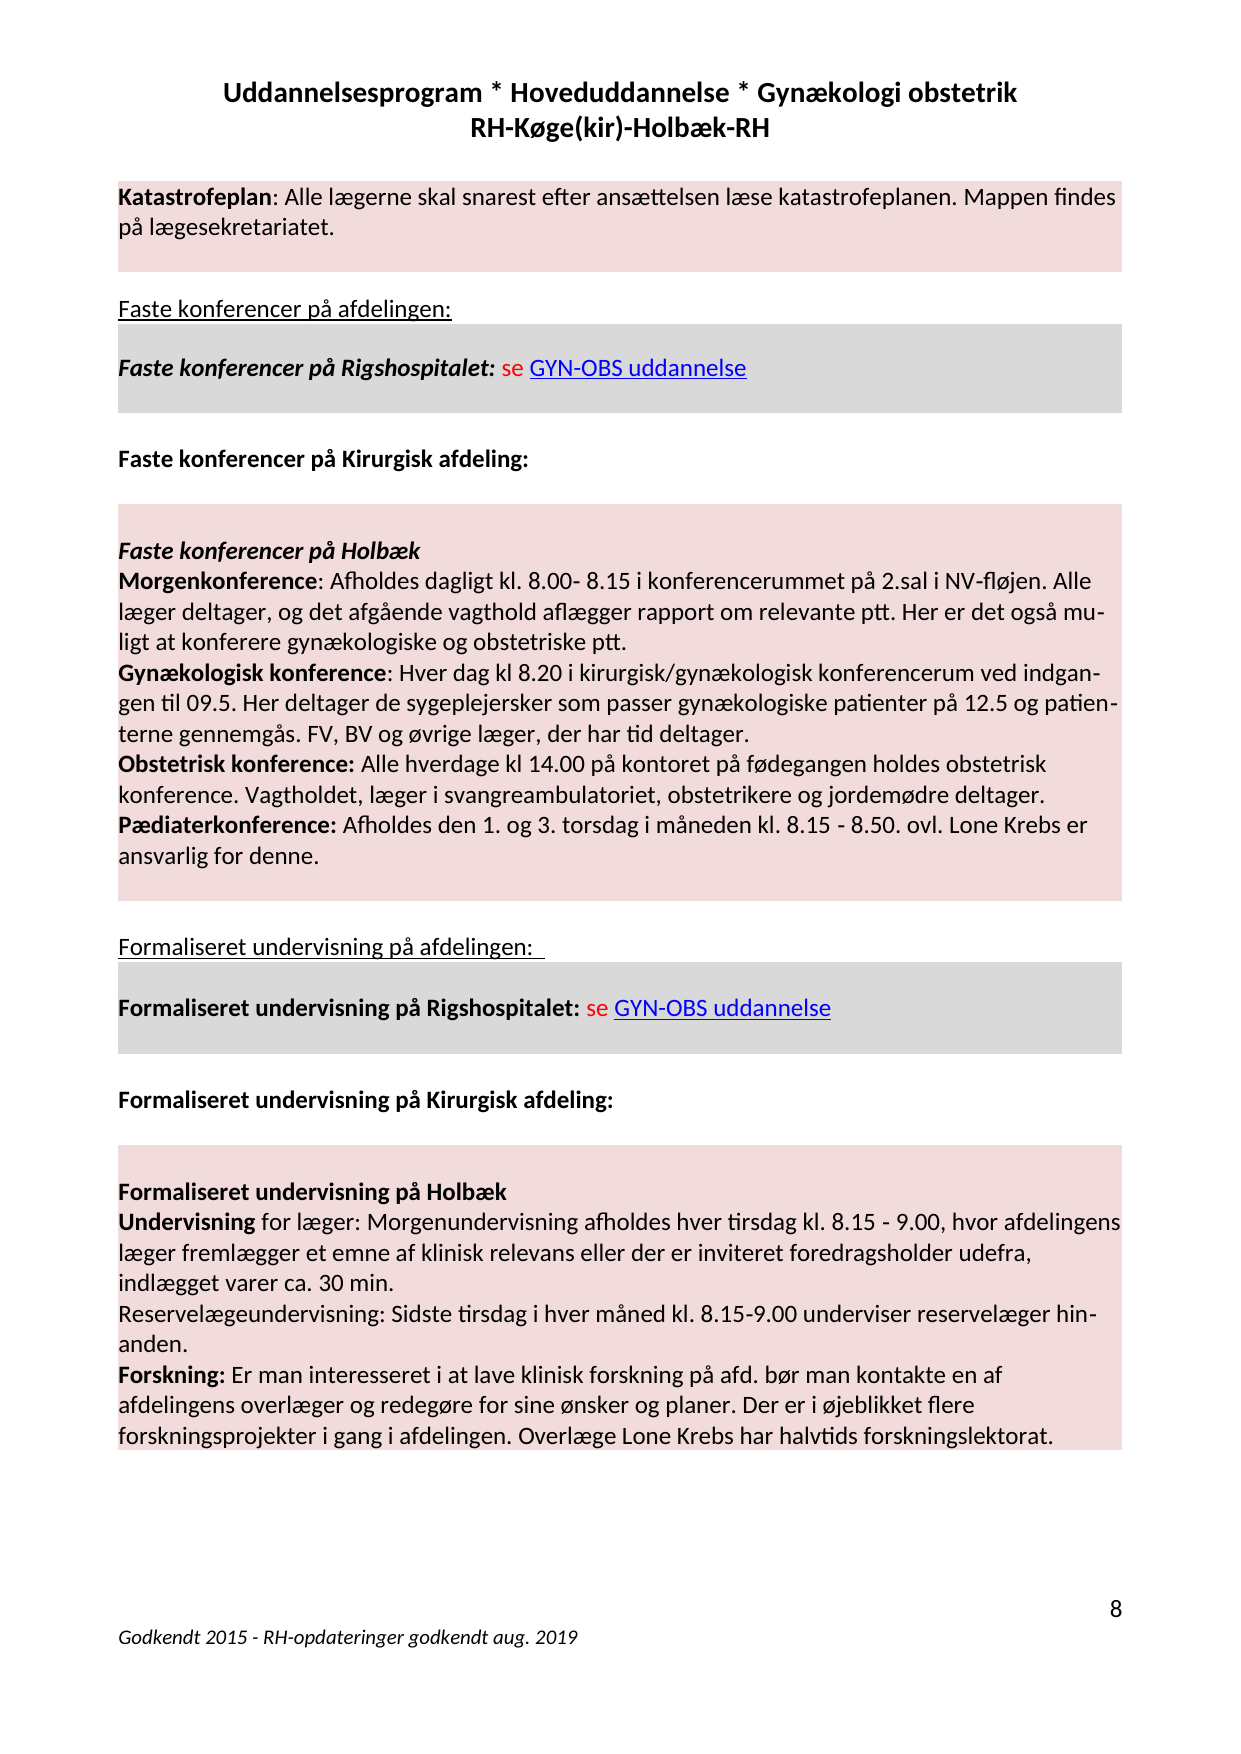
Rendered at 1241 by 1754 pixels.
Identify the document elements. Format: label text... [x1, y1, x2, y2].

text Faste konferencer på Holbæk [118, 535, 1122, 565]
text Formaliseret undervisning på Rigshospitalet: se GYN-OBS uddannelse [118, 993, 1122, 1023]
text Undervisning for læger: Morgenundervisning afholdes hver tirsdag kl. 8.15 ‐ 9.00, hvor afdelingens læger fremlægger et emne af klinisk relevans eller der er inviteret foredragsholder udefra, indlægget varer ca. 30 min. [118, 1206, 1122, 1298]
text Katastrofeplan: Alle lægerne skal snarest efter ansættelsen læse katastrofeplanen. Mappen findes på lægesekretariatet. [118, 181, 1122, 242]
text Faste konferencer på Kirurgisk afdeling: [118, 443, 1122, 474]
text Faste konferencer på afdelingen: [118, 293, 1122, 324]
text Morgenkonference: Afholdes dagligt kl. 8.00‐ 8.15 i konferencerummet på 2.sal i NV‐fløjen. Alle læger deltager, og det afgående vagthold aflægger rapport om relevante ptt. Her er det også mu‐ ligt at konferere gynækologiske og obstetriske ptt. [118, 565, 1122, 657]
text Faste konferencer på Rigshospitalet: se GYN-OBS uddannelse [118, 352, 1122, 382]
text Obstetrisk konference: Alle hverdage kl 14.00 på kontoret på fødegangen holdes obstetrisk konference. Vagtholdet, læger i svangreambulatoriet, obstetrikere og jordemødre deltager. [118, 748, 1122, 809]
text Gynækologisk konference: Hver dag kl 8.20 i kirurgisk/gynækologisk konferencerum ved indgan‐ gen til 09.5. Her deltager de sygeplejersker som passer gynækologiske patienter på 12.5 og patien‐ terne gennemgås. FV, BV og øvrige læger, der har tid deltager. [118, 657, 1122, 748]
text Forskning: Er man interesseret i at lave klinisk forskning på afd. bør man kontakte en af afdelingens overlæger og redegøre for sine ønsker og planer. Der er i øjeblikket flere forskningsprojekter i gang i afdelingen. Overlæge Lone Krebs har halvtids forskningslektorat. [118, 1359, 1122, 1450]
text Formaliseret undervisning på Kirurgisk afdeling: [118, 1084, 1122, 1115]
text Formaliseret undervisning på Holbæk [118, 1176, 1122, 1206]
text Pædiaterkonference: Afholdes den 1. og 3. torsdag i måneden kl. 8.15 ‐ 8.50. ovl. Lone Krebs er ansvarlig for denne. [118, 809, 1122, 871]
text Formaliseret undervisning på afdelingen: [118, 932, 1122, 962]
text Reservelægeundervisning: Sidste tirsdag i hver måned kl. 8.15‐9.00 underviser reservelæger hin‐ anden. [118, 1298, 1122, 1359]
